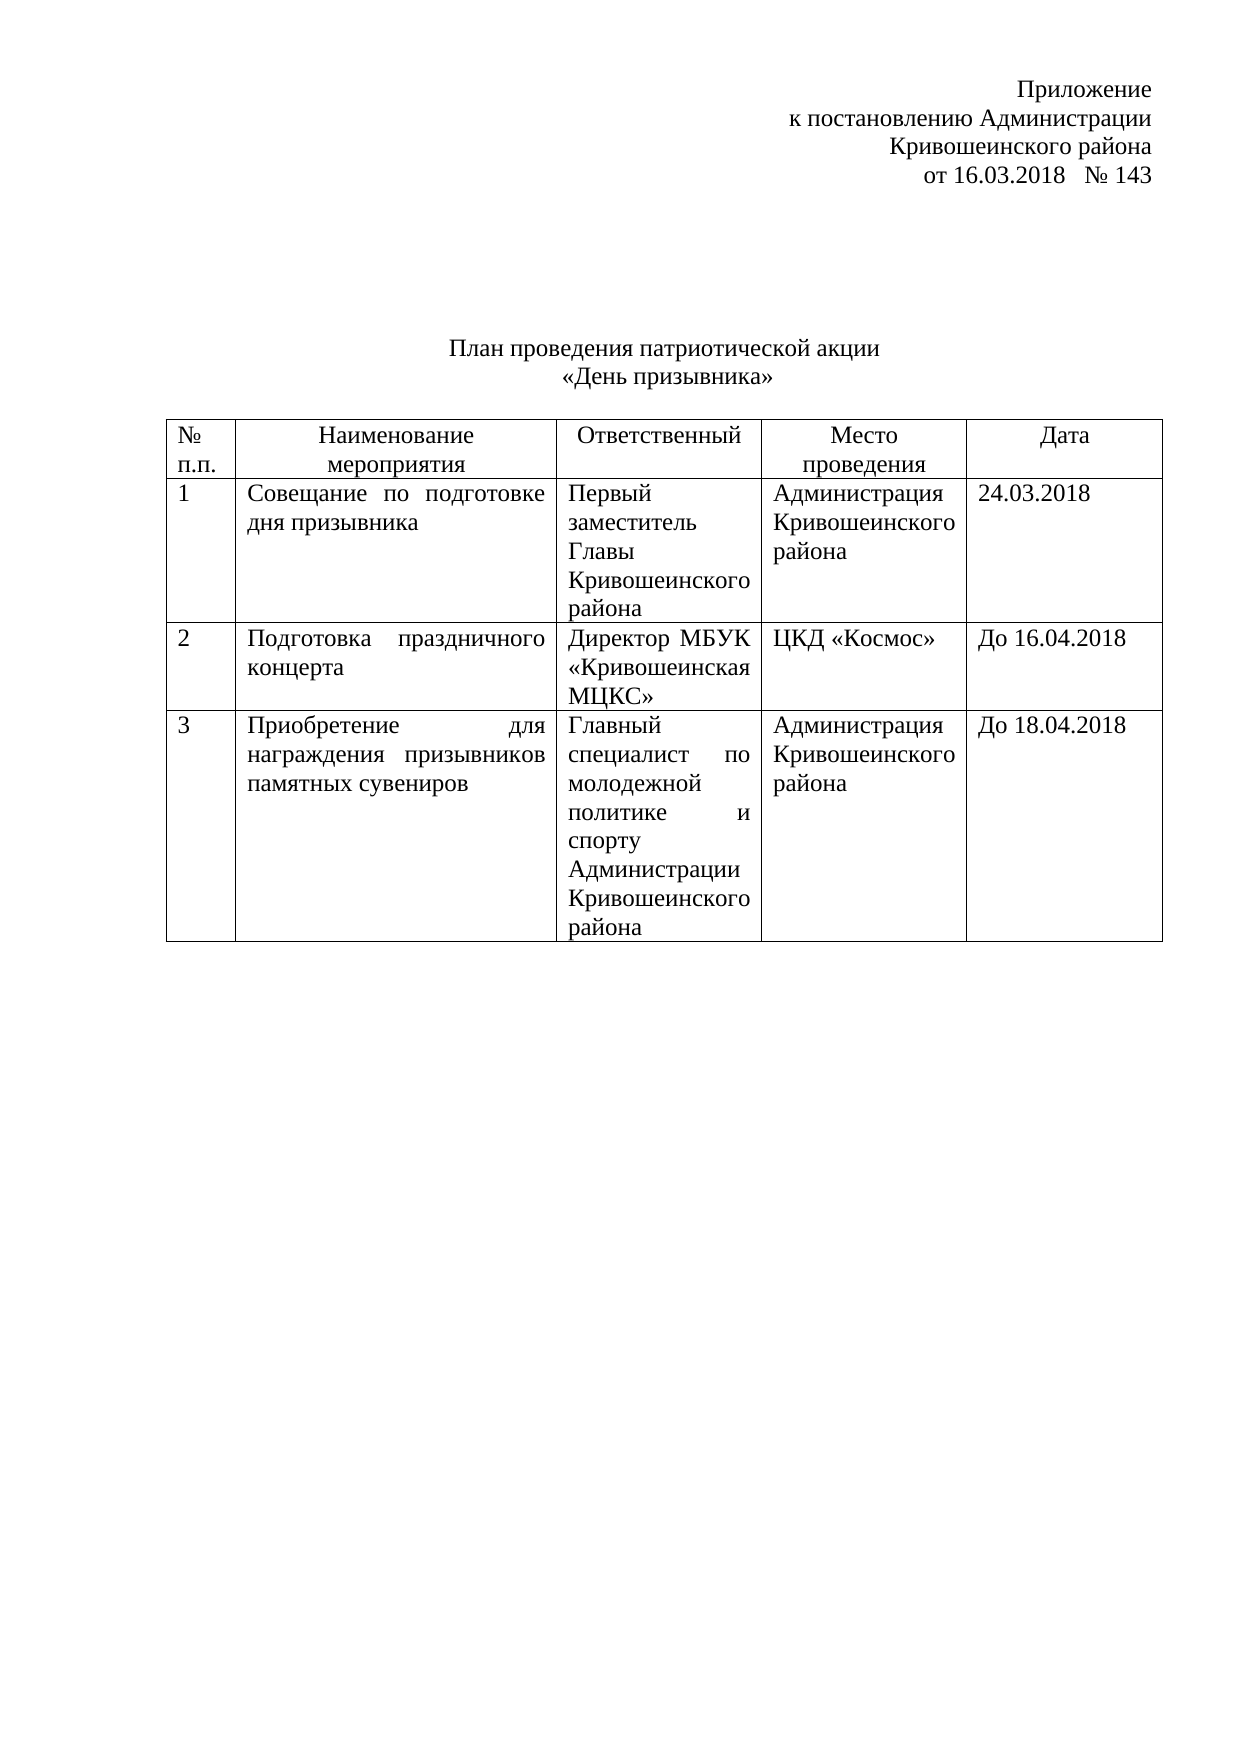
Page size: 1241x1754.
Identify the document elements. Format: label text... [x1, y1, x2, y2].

text «День призывника» [177, 361, 1152, 390]
table_cell 1 [167, 479, 235, 622]
table_cell Главный специалист по молодежной политике и спорту Администрации Кривошеинского района [557, 711, 761, 941]
text от 16.03.2018 № 143 [177, 160, 1152, 189]
text Приложение [177, 74, 1152, 103]
table_header Место проведения [762, 420, 966, 477]
text План проведения патриотической акции [177, 333, 1152, 361]
table_cell До 16.04.2018 [967, 623, 1162, 709]
table_cell Приобретение для награждения призывников памятных сувениров [236, 711, 556, 941]
table_cell ЦКД «Космос» [762, 623, 966, 709]
text к постановлению Администрации [177, 103, 1152, 131]
table_cell Администрация Кривошеинского района [762, 711, 966, 941]
text Кривошеинского района [177, 131, 1152, 160]
table_cell Администрация Кривошеинского района [762, 479, 966, 622]
table_cell 3 [167, 711, 235, 941]
table_header № п.п. [167, 420, 235, 477]
table_header Наименование мероприятия [236, 420, 556, 477]
table_cell 2 [167, 623, 235, 709]
table_cell Первый заместитель Главы Кривошеинского района [557, 479, 761, 622]
table_cell До 18.04.2018 [967, 711, 1162, 941]
table_header Ответственный [557, 420, 761, 477]
table_cell 24.03.2018 [967, 479, 1162, 622]
table_cell Подготовка праздничного концерта [236, 623, 556, 709]
table_header Дата [967, 420, 1162, 477]
table_cell Совещание по подготовке дня призывника [236, 479, 556, 622]
table_cell Директор МБУК «Кривошеинская МЦКС» [557, 623, 761, 709]
